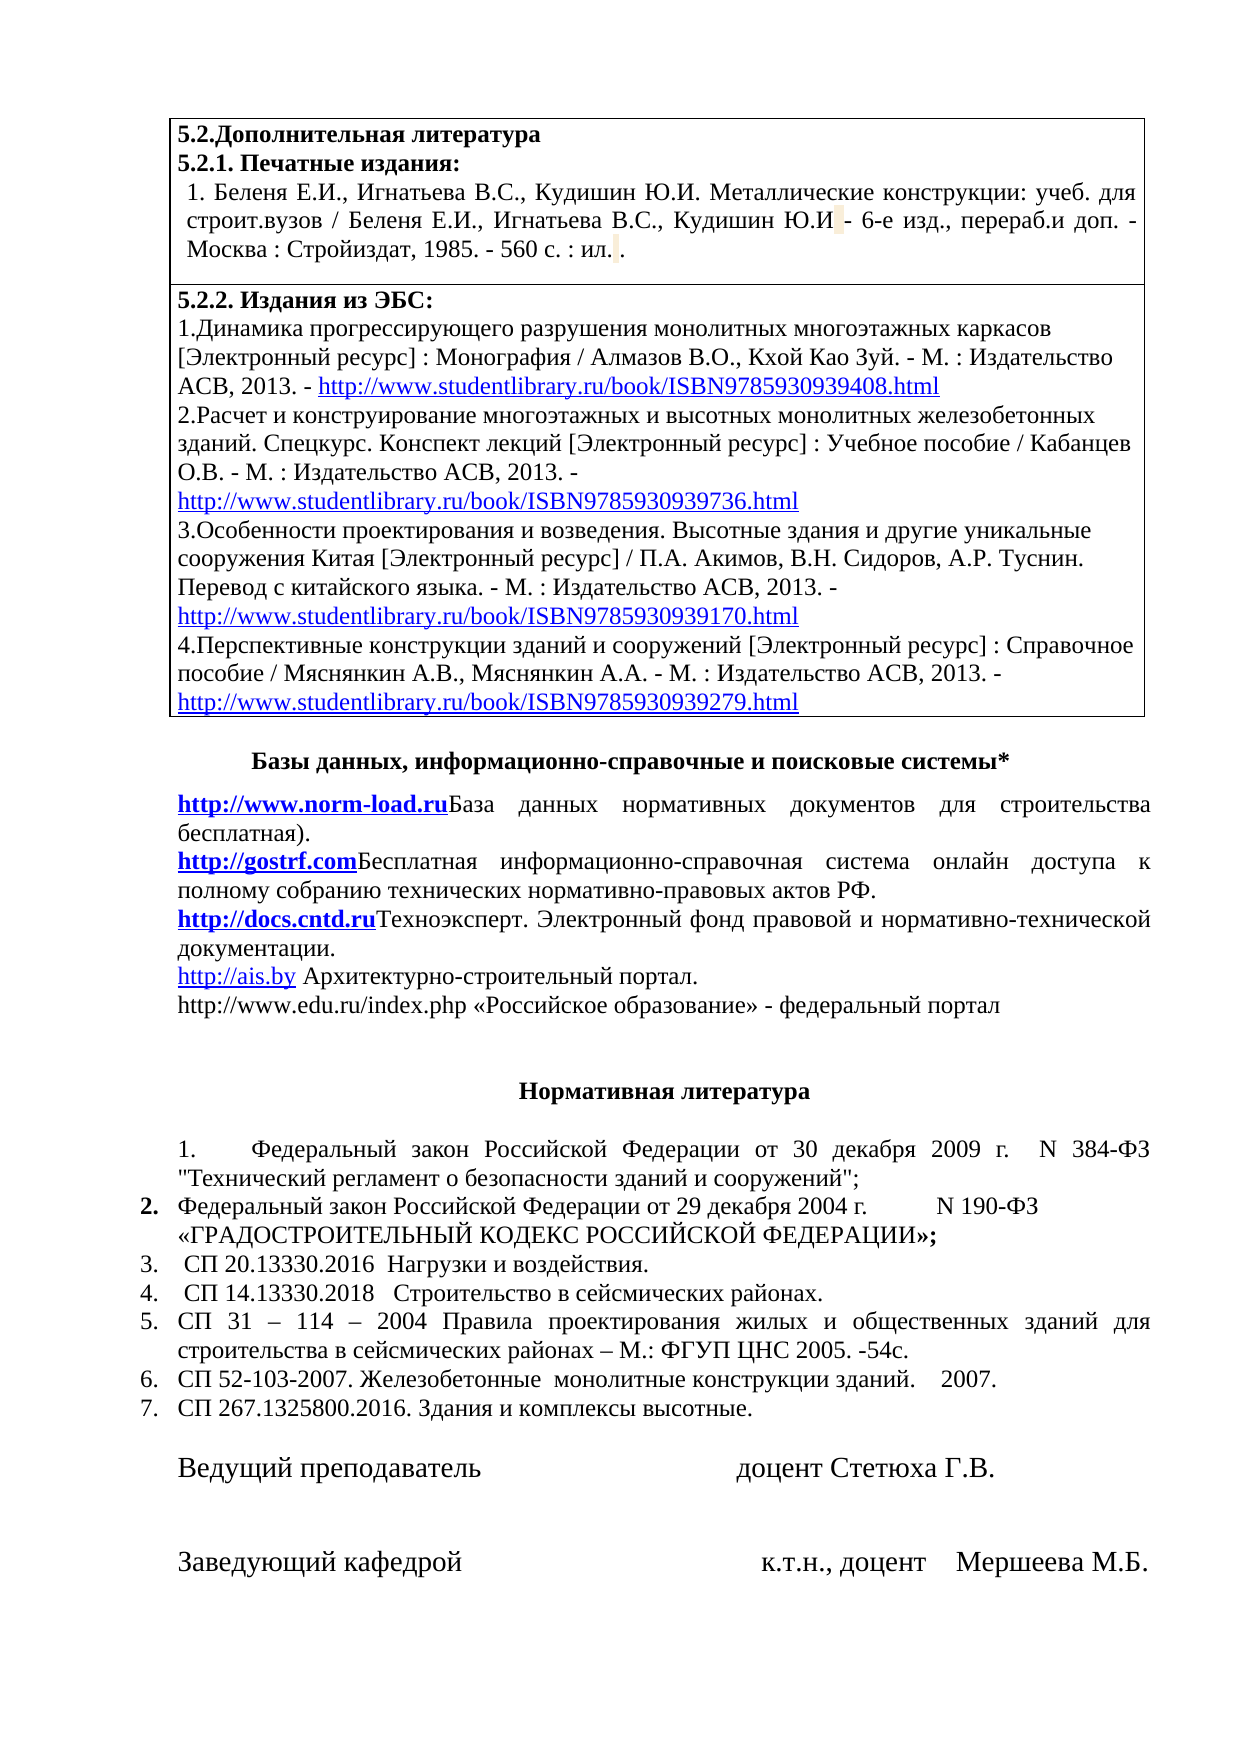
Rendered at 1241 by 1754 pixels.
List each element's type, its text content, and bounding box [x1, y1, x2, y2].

list СП 14.13330.2018 Строительство в сейсмических районах. [140, 1278, 1152, 1306]
text Ведущий преподаватель доцент Стетюха Г.В. [177, 1450, 1152, 1484]
list СП 52-103-2007. Железобетонные монолитные конструкции зданий. 2007. [140, 1364, 1152, 1393]
text http://docs.cntd.ruТехноэксперт. Электронный фонд правовой и нормативно-технической документации. [177, 904, 1152, 961]
title Федеральный закон Российской Федерации от 29 декабря 2004 г. N 190-ФЗ «ГРАДОСТРОИТЕЛЬНЫЙ КОДЕКС РОССИЙСКОЙ ФЕДЕРАЦИИ»; [140, 1191, 1152, 1249]
text http://ais.by Архитектурно-строительный портал. [177, 961, 1152, 990]
text http://www.norm-load.ruБаза данных нормативных документов для строительства бесплатная). [177, 789, 1152, 846]
text Нормативная литература [177, 1076, 1152, 1105]
list СП 267.1325800.2016. Здания и комплексы высотные. [140, 1393, 1152, 1421]
text Заведующий кафедрой к.т.н., доцент Мершеева М.Б. [177, 1544, 1152, 1577]
list СП 31 – 114 – 2004 Правила проектирования жилых и общественных зданий для строительства в сейсмических районах – М.: ФГУП ЦНС 2005. -54с. [140, 1306, 1152, 1364]
text Базы данных, информационно-справочные и поисковые системы* [251, 746, 1152, 774]
text http://www.edu.ru/index.php «Российское образование» - федеральный портал [177, 990, 1152, 1019]
list СП 20.13330.2016 Нагрузки и воздействия. [140, 1249, 1152, 1278]
table_cell 5.2.2. Издания из ЭБС: 1.Динамика прогрессирующего разрушения монолитных многоэтажных каркасов [Электронный ресурс] : Монография / Алмазов В.О., Кхой Као Зуй. - М. : Издательство АСВ, 2013. - http://www.studentlibrary.ru/book/ISBN9785930939408.html 2.Расчет и конструирование многоэтажных и высотных монолитных железобетонных зданий. Спецкурс. Конспект лекций [Электронный ресурс] : Учебное пособие / Кабанцев О.В. - М. : Издательство АСВ, 2013. - http://www.studentlibrary.ru/book/ISBN9785930939736.html 3.Особенности проектирования и возведения. Высотные здания и другие уникальные сооружения Китая [Электронный ресурс] / П.А. Акимов, В.Н. Сидоров, А.Р. Туснин. Перевод с китайского языка. - М. : Издательство АСВ, 2013. - http://www.studentlibrary.ru/book/ISBN9785930939170.html 4.Перспективные конструкции зданий и сооружений [Электронный ресурс] : Справочное пособие / Мяснянкин А.В., Мяснянкин А.А. - М. : Издательство АСВ, 2013. - http://www.studentlibrary.ru/book/ISBN9785930939279.html [171, 285, 1144, 716]
table_cell 5.2.Дополнительная литература 5.2.1. Печатные издания: 1. Беленя Е.И., Игнатьева В.С., Кудишин Ю.И. Металлические конструкции: учеб. для строит.вузов / Беленя Е.И., Игнатьева В.С., Кудишин Ю.И - 6-е изд., перераб.и доп. - Москва : Стройиздат, 1985. - 560 с. : ил. . [171, 119, 1144, 284]
text http://gostrf.comБесплатная информационно-справочная система онлайн доступа к полному собранию технических нормативно-правовых актов РФ. [177, 846, 1152, 904]
list Федеральный закон Российской Федерации от 30 декабря 2009 г. N 384-ФЗ "Технический регламент о безопасности зданий и сооружений"; [177, 1134, 1152, 1191]
